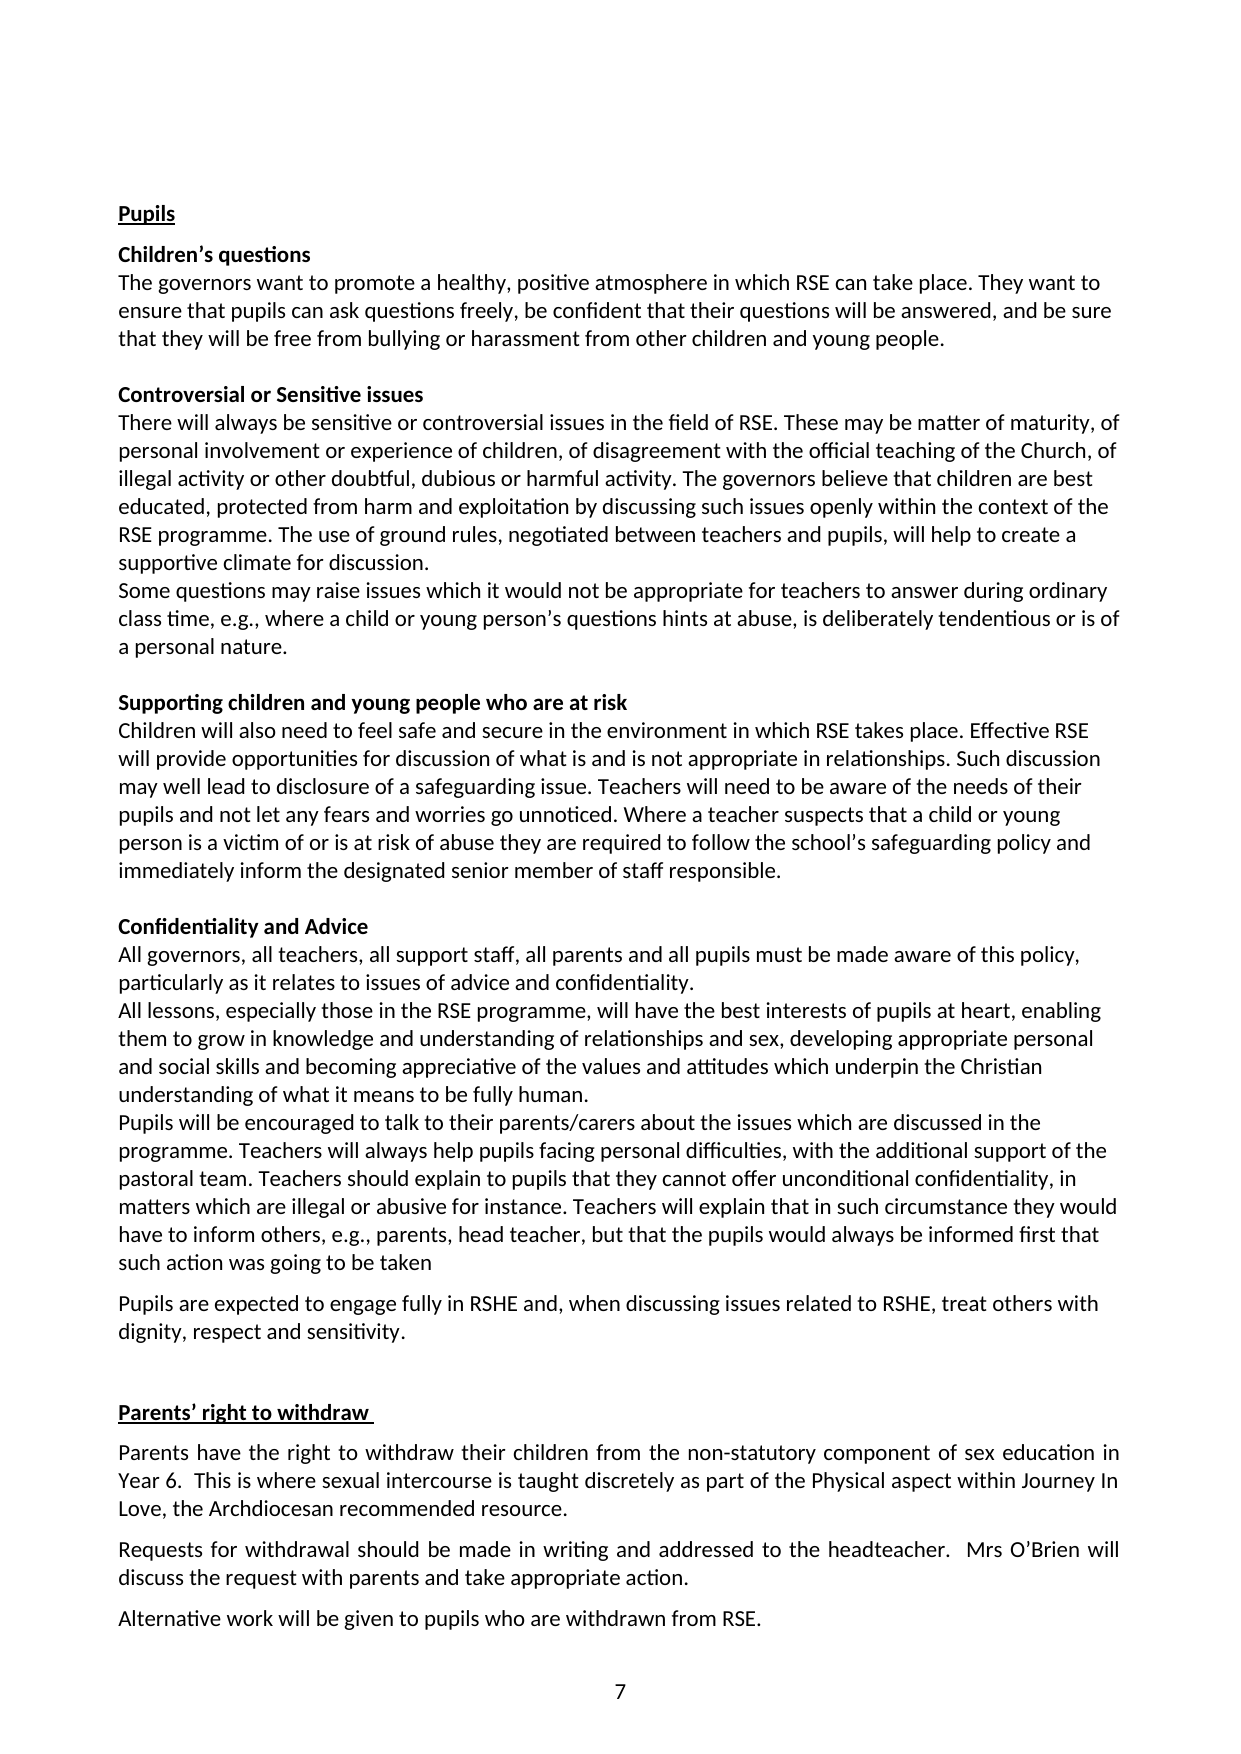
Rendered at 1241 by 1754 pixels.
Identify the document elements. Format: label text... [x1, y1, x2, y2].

text Pupils will be encouraged to talk to their parents/carers about the issues which are discussed in the programme. Teachers will always help pupils facing personal difficulties, with the additional support of the pastoral team. Teachers should explain to pupils that they cannot offer unconditional confidentiality, in matters which are illegal or abusive for instance. Teachers will explain that in such circumstance they would have to inform others, e.g., parents, head teacher, but that the pupils would always be informed first that such action was going to be taken [118, 1108, 1122, 1276]
text Alternative work will be given to pupils who are withdrawn from RSE. [118, 1604, 1122, 1632]
text Requests for withdrawal should be made in writing and addressed to the headteacher. Mrs O’Brien will discuss the request with parents and take appropriate action. [118, 1535, 1122, 1591]
text Pupils are expected to engage fully in RSHE and, when discussing issues related to RSHE, treat others with dignity, respect and sensitivity. [118, 1289, 1122, 1345]
text Some questions may raise issues which it would not be appropriate for teachers to answer during ordinary class time, e.g., where a child or young person’s questions hints at abuse, is deliberately tendentious or is of a personal nature. [118, 576, 1122, 660]
text There will always be sensitive or controversial issues in the field of RSE. These may be matter of maturity, of personal involvement or experience of children, of disagreement with the official teaching of the Church, of illegal activity or other doubtful, dubious or harmful activity. The governors believe that children are best educated, protected from harm and exploitation by discussing such issues openly within the context of the RSE programme. The use of ground rules, negotiated between teachers and pupils, will help to create a supportive climate for discussion. [118, 408, 1122, 576]
text Parents’ right to withdraw [118, 1398, 1122, 1426]
text All governors, all teachers, all support staff, all parents and all pupils must be made aware of this policy, particularly as it relates to issues of advice and confidentiality. [118, 940, 1122, 996]
text All lessons, especially those in the RSE programme, will have the best interests of pupils at heart, enabling them to grow in knowledge and understanding of relationships and sex, developing appropriate personal and social skills and becoming appreciative of the values and attitudes which underpin the Christian understanding of what it means to be fully human. [118, 996, 1122, 1108]
text Children will also need to feel safe and secure in the environment in which RSE takes place. Effective RSE will provide opportunities for discussion of what is and is not appropriate in relationships. Such discussion may well lead to disclosure of a safeguarding issue. Teachers will need to be aware of the needs of their pupils and not let any fears and worries go unnoticed. Where a teacher suspects that a child or young person is a victim of or is at risk of abuse they are required to follow the school’s safeguarding policy and immediately inform the designated senior member of staff responsible. [118, 716, 1122, 884]
text Parents have the right to withdraw their children from the non-statutory component of sex education in Year 6. This is where sexual intercourse is taught discretely as part of the Physical aspect within Journey In Love, the Archdiocesan recommended resource. [118, 1438, 1122, 1523]
text Supporting children and young people who are at risk [118, 688, 1122, 716]
text Children’s questions [118, 240, 1122, 268]
text The governors want to promote a healthy, positive atmosphere in which RSE can take place. They want to ensure that pupils can ask questions freely, be confident that their questions will be answered, and be sure that they will be free from bullying or harassment from other children and young people. [118, 268, 1122, 352]
text Confidentiality and Advice [118, 912, 1122, 940]
text Pupils [118, 199, 1122, 227]
text Controversial or Sensitive issues [118, 380, 1122, 408]
